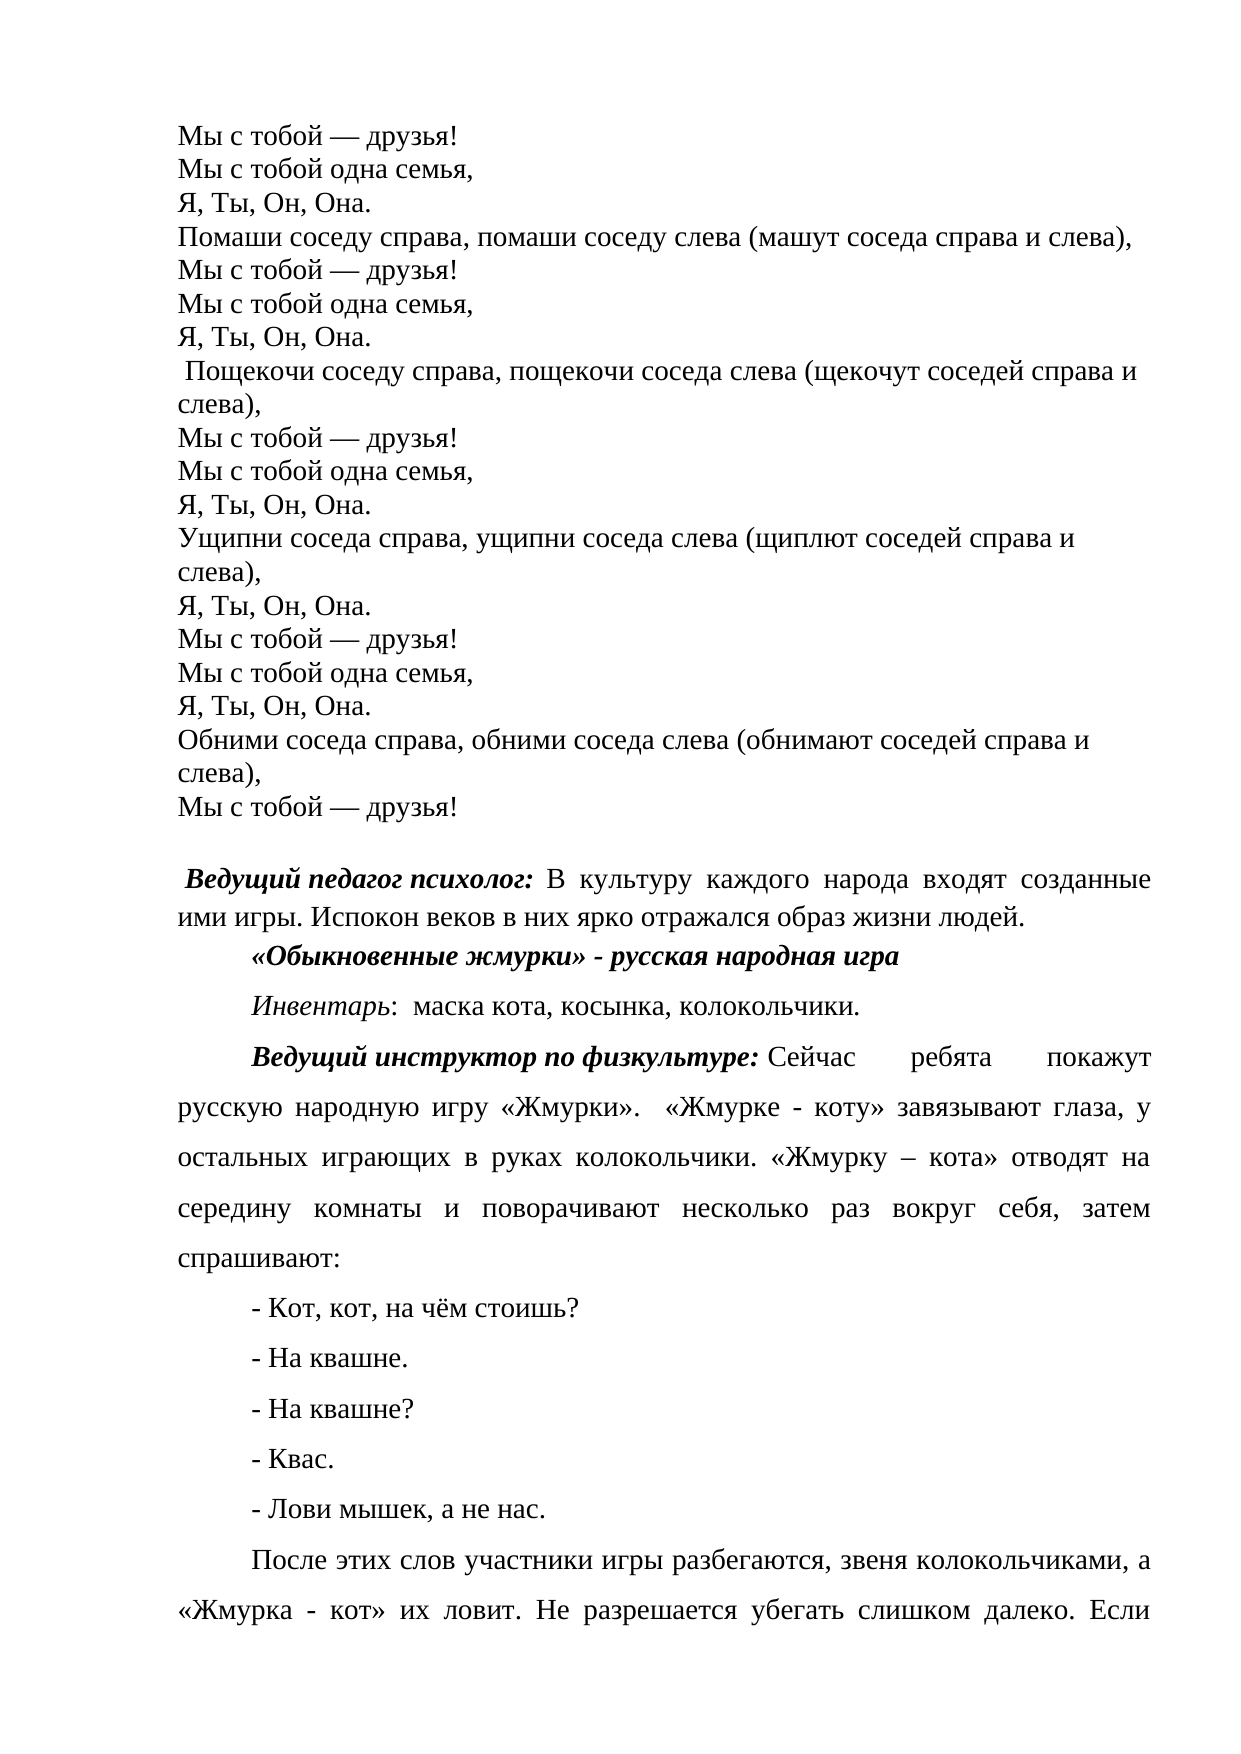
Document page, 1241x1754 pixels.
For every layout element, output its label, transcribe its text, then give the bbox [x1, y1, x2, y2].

text Я, Ты, Он, Она. [177, 588, 1152, 621]
text Я, Ты, Он, Она. [177, 319, 1152, 353]
text Инвентарь: маска кота, косынка, колокольчики. [177, 988, 1152, 1022]
text Мы с тобой — друзья! [177, 252, 1152, 286]
text Обними соседа справа, обними соседа слева (обнимают соседей справа и слева), [177, 722, 1152, 789]
text Мы с тобой одна семья, [177, 453, 1152, 487]
text Мы с тобой — друзья! [177, 789, 1152, 822]
text - Кот, кот, на чём стоишь? [177, 1290, 1152, 1324]
text - Лови мышек, а не нас. [177, 1492, 1152, 1525]
text Мы с тобой одна семья, [177, 152, 1152, 185]
text Мы с тобой — друзья! [177, 420, 1152, 453]
text - На квашне? [177, 1391, 1152, 1424]
text Я, Ты, Он, Она. [177, 185, 1152, 219]
text Я, Ты, Он, Она. [177, 487, 1152, 521]
text Я, Ты, Он, Она. [177, 688, 1152, 722]
text - Квас. [177, 1441, 1152, 1475]
text Мы с тобой — друзья! [177, 118, 1152, 152]
text Мы с тобой — друзья! [177, 621, 1152, 655]
text Мы с тобой одна семья, [177, 286, 1152, 319]
text Пощекочи соседу справа, пощекочи соседа слева (щекочут соседей справа и слева), [177, 353, 1152, 420]
text Помаши соседу справа, помаши соседу слева (машут соседа справа и слева), [177, 219, 1152, 252]
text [177, 1542, 1152, 1626]
text Ведущий педагог психолог: В культуру каждого народа входят созданные ими игры. Испокон веков в них ярко отражался образ жизни людей. [177, 861, 1152, 933]
text - На квашне. [177, 1341, 1152, 1374]
text Ведущий инструктор по физкультуре: Сейчас ребята покажут русскую народную игру «Жмурки». «Жмурке - коту» завязывают глаза, у остальных играющих в руках колокольчики. «Жмурку – кота» отводят на середину комнаты и поворачивают несколько раз вокруг себя, затем спрашивают: [177, 1039, 1152, 1273]
text Ущипни соседа справа, ущипни соседа слева (щиплют соседей справа и слева), [177, 521, 1152, 588]
text «Обыкновенные жмурки» - русская народная игра [177, 938, 1152, 972]
text Мы с тобой одна семья, [177, 655, 1152, 688]
